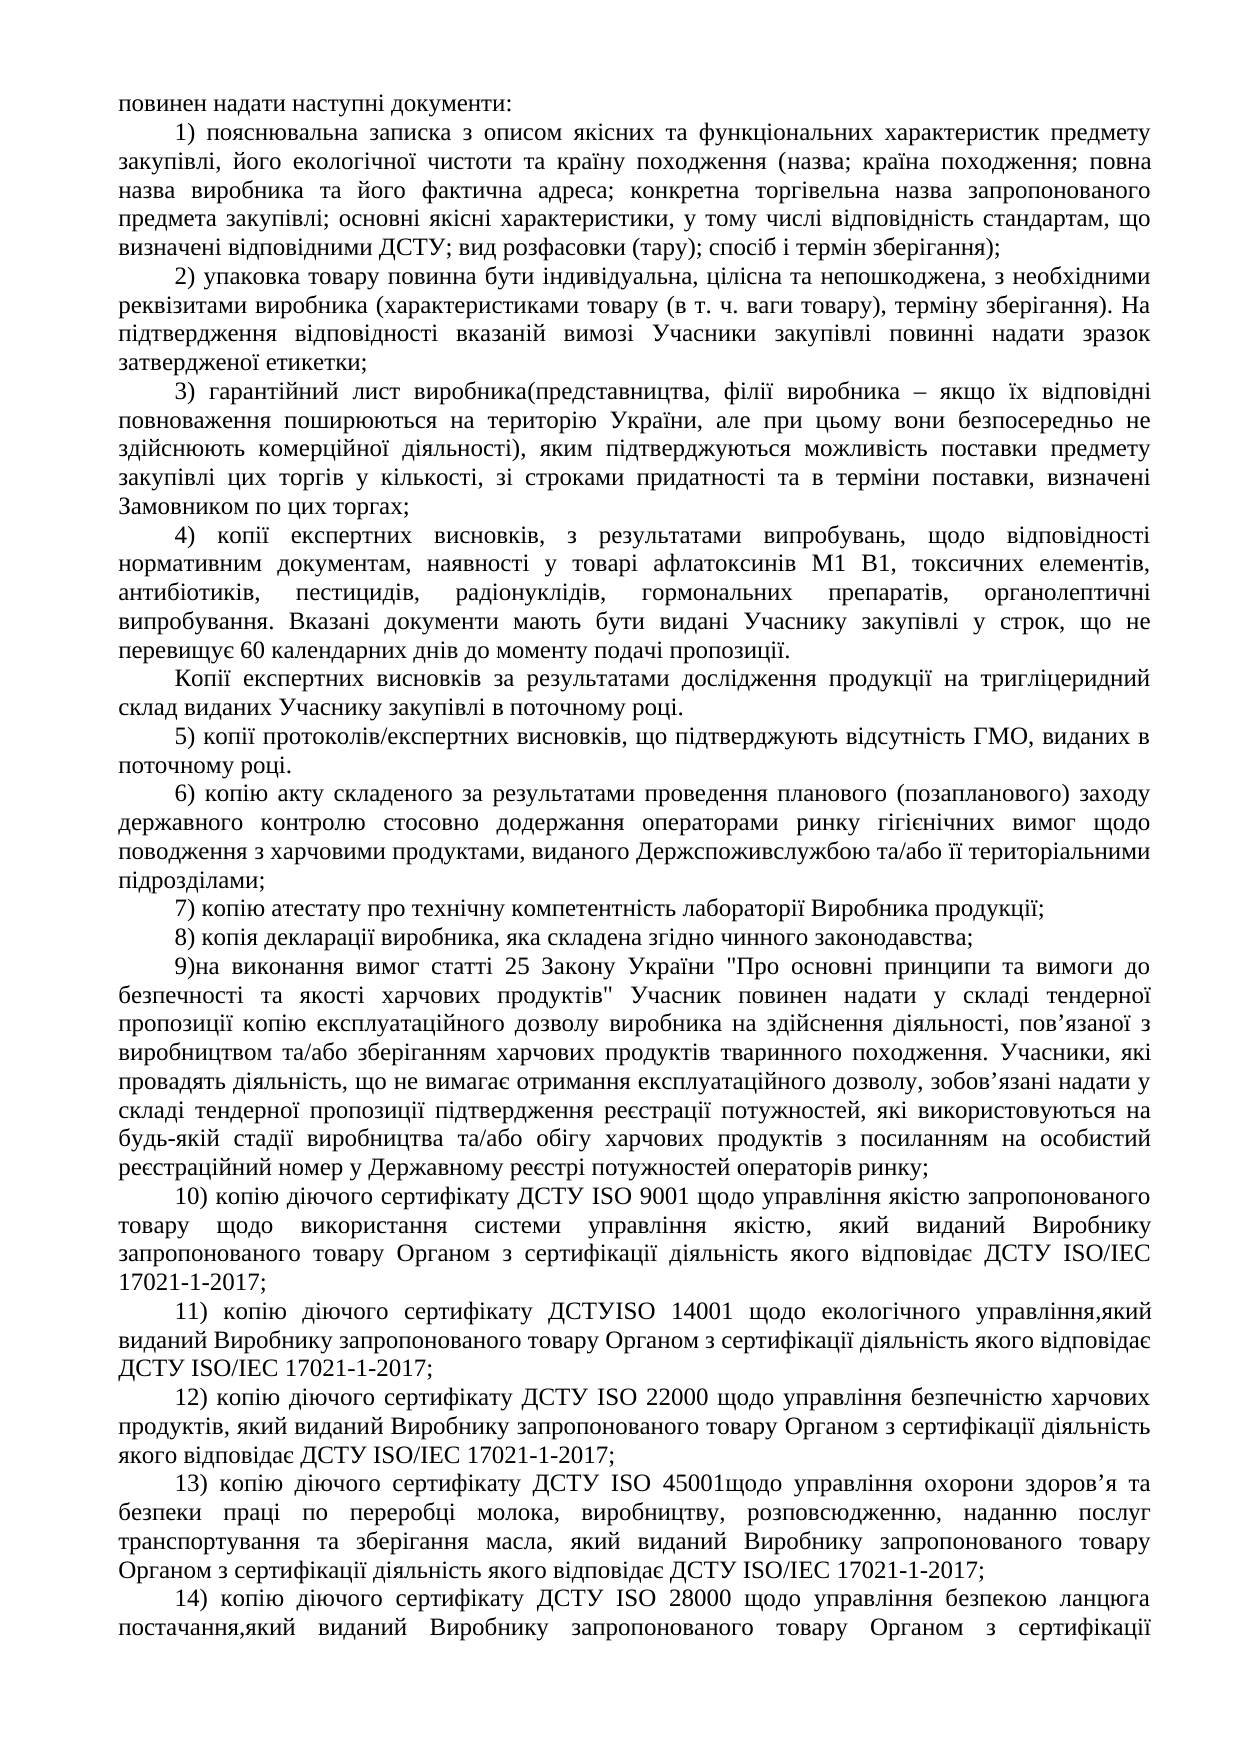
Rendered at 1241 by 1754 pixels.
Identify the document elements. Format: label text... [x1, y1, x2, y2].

text Копії експертних висновків за результатами дослідження продукції на тригліцеридний склад виданих Учаснику закупівлі в поточному році. [118, 663, 1152, 721]
text 3) гарантійний лист виробника(представництва, філії виробника – якщо їх відповідні повноваження поширюються на територію України, але при цьому вони безпосередньо не здійснюють комерційної діяльності), яким підтверджуються можливість поставки предмету закупівлі цих торгів у кількості, зі строками придатності та в терміни поставки, визначені Замовником по цих торгах; [118, 376, 1152, 520]
text 5) копії протоколів/експертних висновків, що підтверджують відсутність ГМО, виданих в поточному році. [118, 721, 1152, 778]
text 1) пояснювальна записка з описом якісних та функціональних характеристик предмету закупівлі, його екологічної чистоти та країну походження (назва; країна походження; повна назва виробника та його фактична адреса; конкретна торгівельна назва запропонованого предмета закупівлі; основні якісні характеристики, у тому числі відповідність стандартам, що визначені відповідними ДСТУ; вид розфасовки (тару); спосіб і термін зберігання); [118, 117, 1152, 261]
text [118, 88, 1152, 117]
text 13) копію діючого сертифікату ДСТУ ISO 45001щодо управління охорони здоров’я та безпеки праці по переробці молока, виробництву, розповсюдженню, наданню послуг транспортування та зберігання масла, який виданий Виробнику запропонованого товару Органом з сертифікації діяльність якого відповідає ДСТУ ISO/ІЕС 17021-1-2017; [118, 1468, 1152, 1583]
text 10) копію діючого сертифікату ДСТУ ISO 9001 щодо управління якістю запропонованого товару щодо використання системи управління якістю, який виданий Виробнику запропонованого товару Органом з сертифікації діяльність якого відповідає ДСТУ ISO/ІЕС 17021-1-2017; [118, 1181, 1152, 1296]
text 7) копію атестату про технічну компетентність лабораторії Виробника продукції; [118, 893, 1152, 922]
text 4) копії експертних висновків, з результатами випробувань, щодо відповідності нормативним документам, наявності у товарі афлатоксинів М1 В1, токсичних елементів, антибіотиків, пестицидів, радіонуклідів, гормональних препаратів, органолептичні випробування. Вказані документи мають бути видані Учаснику закупівлі у строк, що не перевищує 60 календарних днів до моменту подачі пропозиції. [118, 520, 1152, 663]
text 9)на виконання вимог статті 25 Закону України "Про основні принципи та вимоги до безпечності та якості харчових продуктів" Учасник повинен надати у складі тендерної пропозиції копію експлуатаційного дозволу виробника на здійснення діяльності, пов’язаної з виробництвом та/або зберіганням харчових продуктів тваринного походження. Учасники, які провадять діяльність, що не вимагає отримання експлуатаційного дозволу, зобов’язані надати у складі тендерної пропозиції підтвердження реєстрації потужностей, які використовуються на будь-якій стадії виробництва та/або обігу харчових продуктів з посиланням на особистий реєстраційний номер у Державному реєстрі потужностей операторів ринку; [118, 951, 1152, 1181]
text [118, 1583, 1152, 1641]
text 2) упаковка товару повинна бути індивідуальна, цілісна та непошкоджена, з необхідними реквізитами виробника (характеристиками товару (в т. ч. ваги товару), терміну зберігання). На підтвердження відповідності вказаній вимозі Учасники закупівлі повинні надати зразок затвердженої етикетки; [118, 261, 1152, 376]
text 6) копію акту складеного за результатами проведення планового (позапланового) заходу державного контролю стосовно додержання операторами ринку гігієнічних вимог щодо поводження з харчовими продуктами, виданого Держспоживслужбою та/або її територіальними підрозділами; [118, 778, 1152, 893]
text 8) копія декларації виробника, яка складена згідно чинного законодавства; [118, 922, 1152, 951]
text 12) копію діючого сертифікату ДСТУ ISO 22000 щодо управління безпечністю харчових продуктів, який виданий Виробнику запропонованого товару Органом з сертифікації діяльність якого відповідає ДСТУ ISO/ІЕС 17021-1-2017; [118, 1382, 1152, 1468]
text 11) копію діючого сертифікату ДСТУISO 14001 щодо екологічного управління,який виданий Виробнику запропонованого товару Органом з сертифікації діяльність якого відповідає ДСТУ ISO/ІЕС 17021-1-2017; [118, 1296, 1152, 1382]
